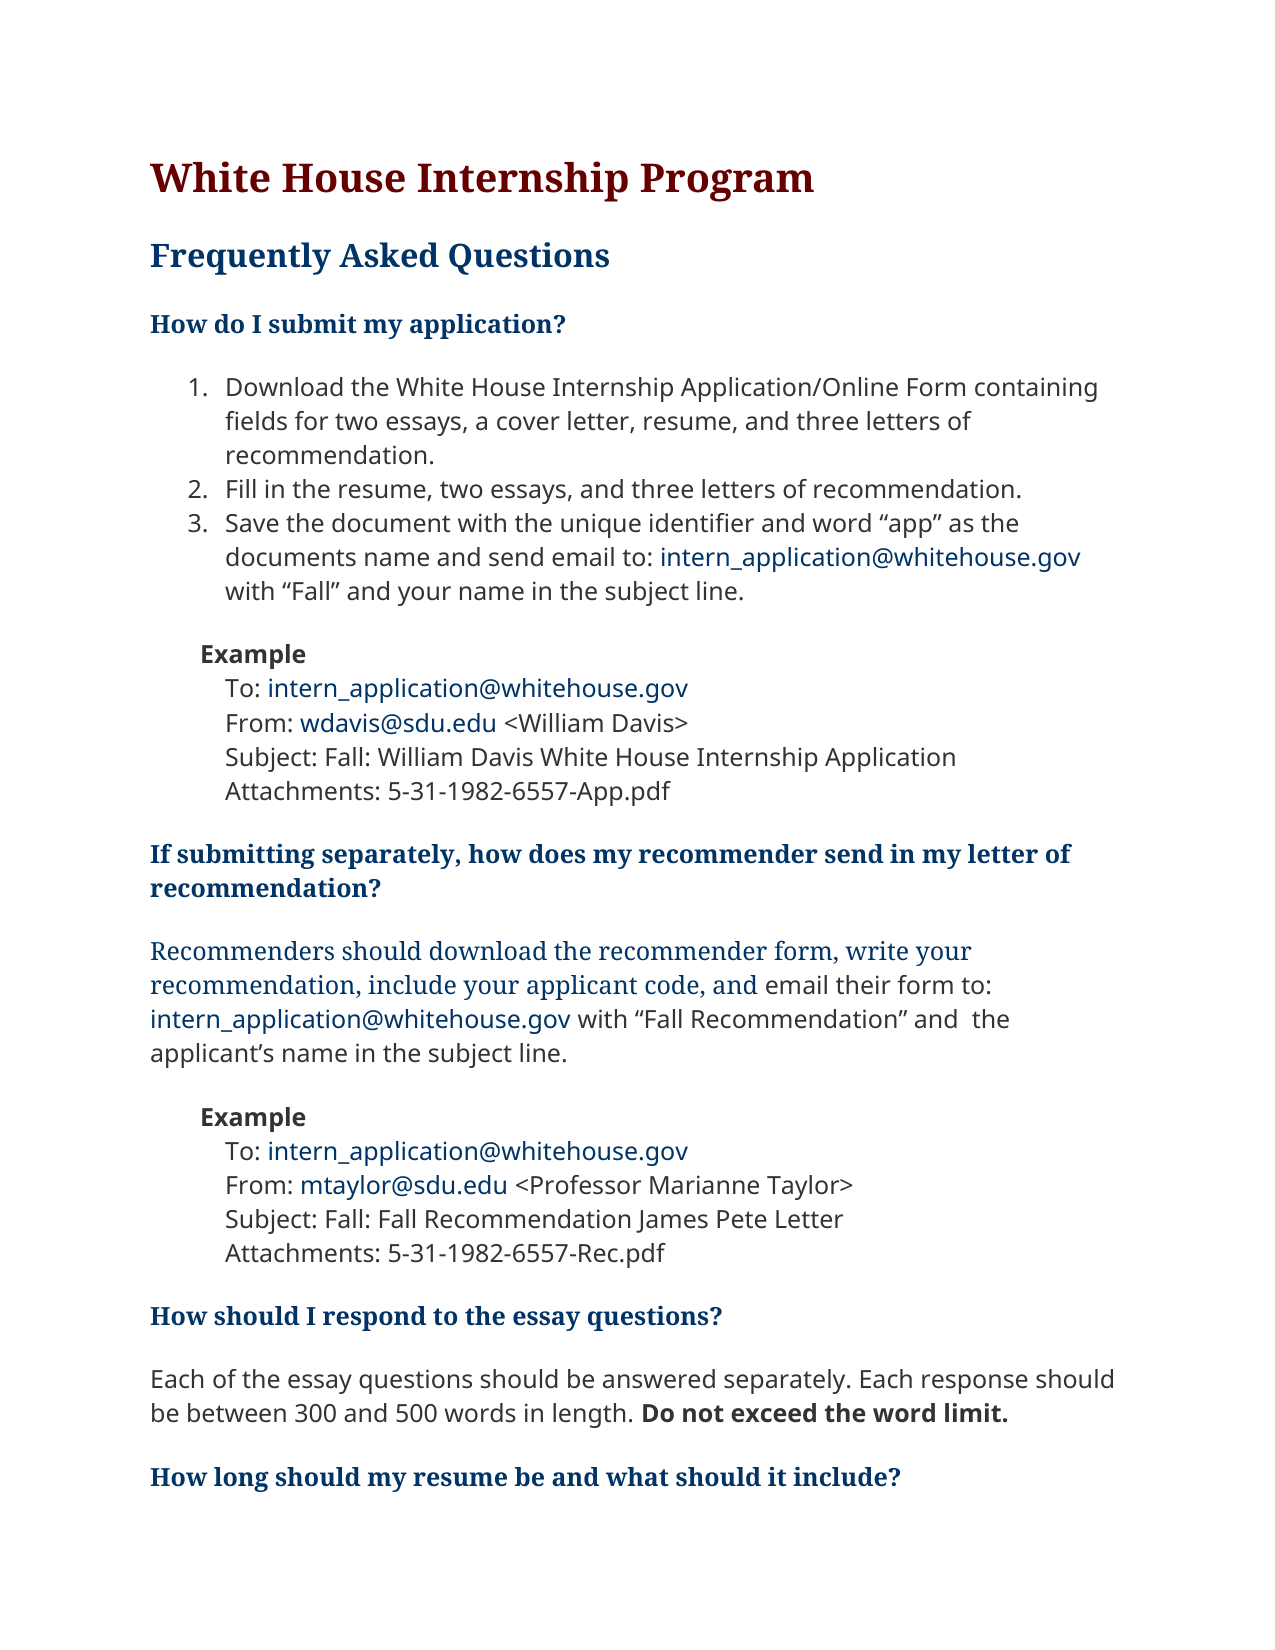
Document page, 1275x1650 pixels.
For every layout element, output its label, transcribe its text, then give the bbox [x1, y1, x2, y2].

text To: intern_application@whitehouse.gov From: wdavis@sdu.edu <William Davis> Subject: Fall: William Davis White House Internship Application Attachments: 5-31-1982-6557-App.pdf [225, 671, 1125, 807]
text Recommenders should download the recommender form, write your recommendation, include your applicant code, and email their form to: intern_application@whitehouse.gov with “Fall Recommendation” and the applicant’s name in the subject line. [150, 934, 1125, 1070]
list Save the document with the unique identifier and word “app” as the documents name and send email to: intern_application@whitehouse.gov with “Fall” and your name in the subject line. [187, 506, 1125, 608]
text How should I respond to the essay questions? [150, 1299, 1125, 1333]
text Example [200, 637, 1125, 671]
text White House Internship Program [150, 150, 1125, 204]
text If submitting separately, how does my recommender send in my letter of recommendation? [150, 837, 1125, 905]
text Each of the essay questions should be answered separately. Each response should be between 300 and 500 words in length. Do not exceed the word limit. [150, 1362, 1125, 1430]
text How long should my resume be and what should it include? [150, 1459, 1125, 1493]
text How do I submit my application? [150, 306, 1125, 340]
text To: intern_application@whitehouse.gov From: mtaylor@sdu.edu <Professor Marianne Taylor> Subject: Fall: Fall Recommendation James Pete Letter Attachments: 5-31-1982-6557-Rec.pdf [225, 1133, 1125, 1269]
list Fill in the resume, two essays, and three letters of recommendation. [187, 472, 1125, 506]
list Download the White House Internship Application/Online Form containing fields for two essays, a cover letter, resume, and three letters of recommendation. [187, 369, 1125, 472]
text Frequently Asked Questions [150, 233, 1125, 277]
text Example [200, 1099, 1125, 1133]
